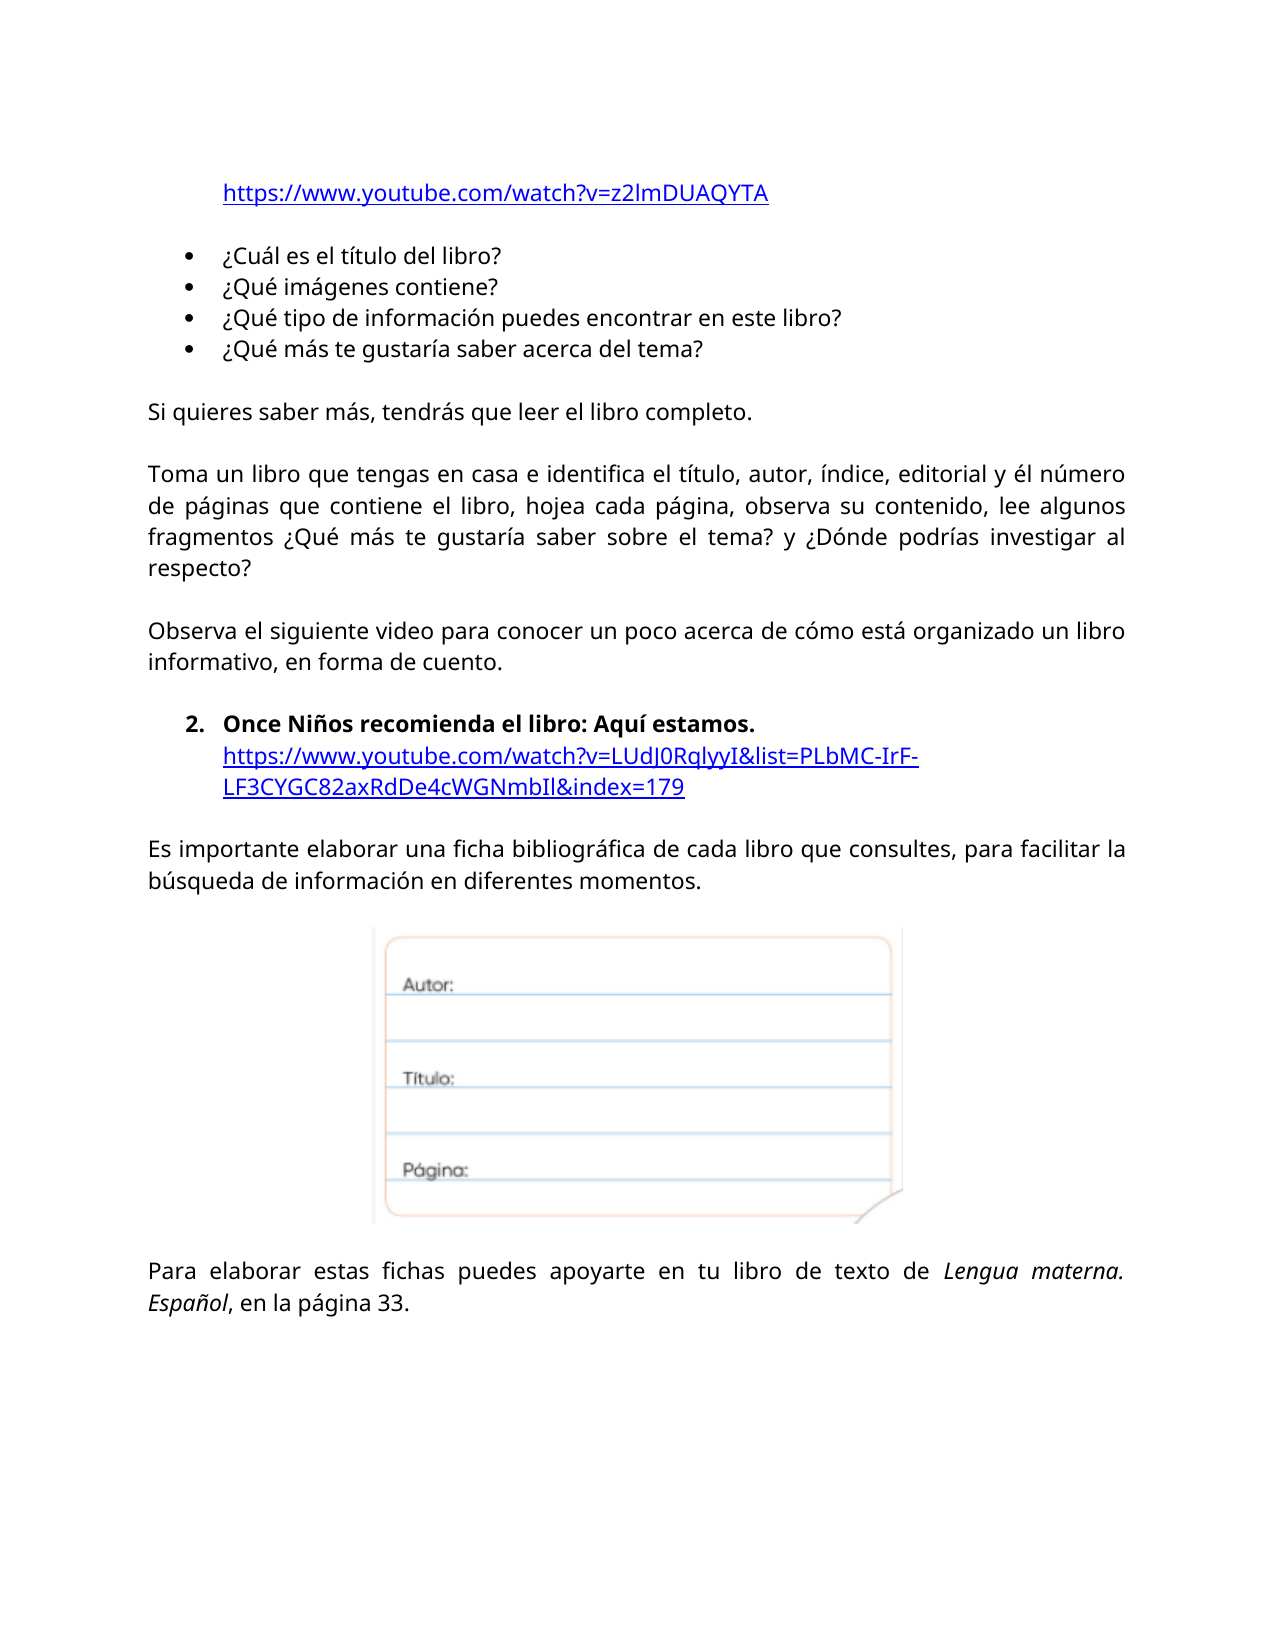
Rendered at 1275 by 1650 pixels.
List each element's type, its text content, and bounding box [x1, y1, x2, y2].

list ¿Qué tipo de información puedes encontrar en este libro? [185, 302, 1127, 333]
text Observa el siguiente video para conocer un poco acerca de cómo está organizado un libro informativo, en forma de cuento. [148, 615, 1127, 677]
list https://www.youtube.com/watch?v=z2lmDUAQYTA [223, 177, 1127, 208]
text Si quieres saber más, tendrás que leer el libro completo. [148, 396, 1127, 427]
list Once Niños recomienda el libro: Aquí estamos. [185, 708, 1127, 740]
list https://www.youtube.com/watch?v=LUdJ0RqlyyI&list=PLbMC-IrF-LF3CYGC82axRdDe4cWGNmbIl&index=179 [223, 740, 1127, 802]
text Para elaborar estas fichas puedes apoyarte en tu libro de texto de Lengua materna. Español, en la página 33. [148, 1255, 1127, 1318]
list ¿Qué más te gustaría saber acerca del tema? [185, 333, 1127, 365]
list ¿Qué imágenes contiene? [185, 271, 1127, 302]
picture [371, 927, 904, 1224]
list ¿Cuál es el título del libro? [185, 240, 1127, 271]
text Toma un libro que tengas en casa e identifica el título, autor, índice, editorial y él número de páginas que contiene el libro, hojea cada página, observa su contenido, lee algunos fragmentos ¿Qué más te gustaría saber sobre el tema? y ¿Dónde podrías investigar al respecto? [148, 458, 1127, 583]
text Es importante elaborar una ficha bibliográfica de cada libro que consultes, para facilitar la búsqueda de información en diferentes momentos. [148, 833, 1127, 896]
